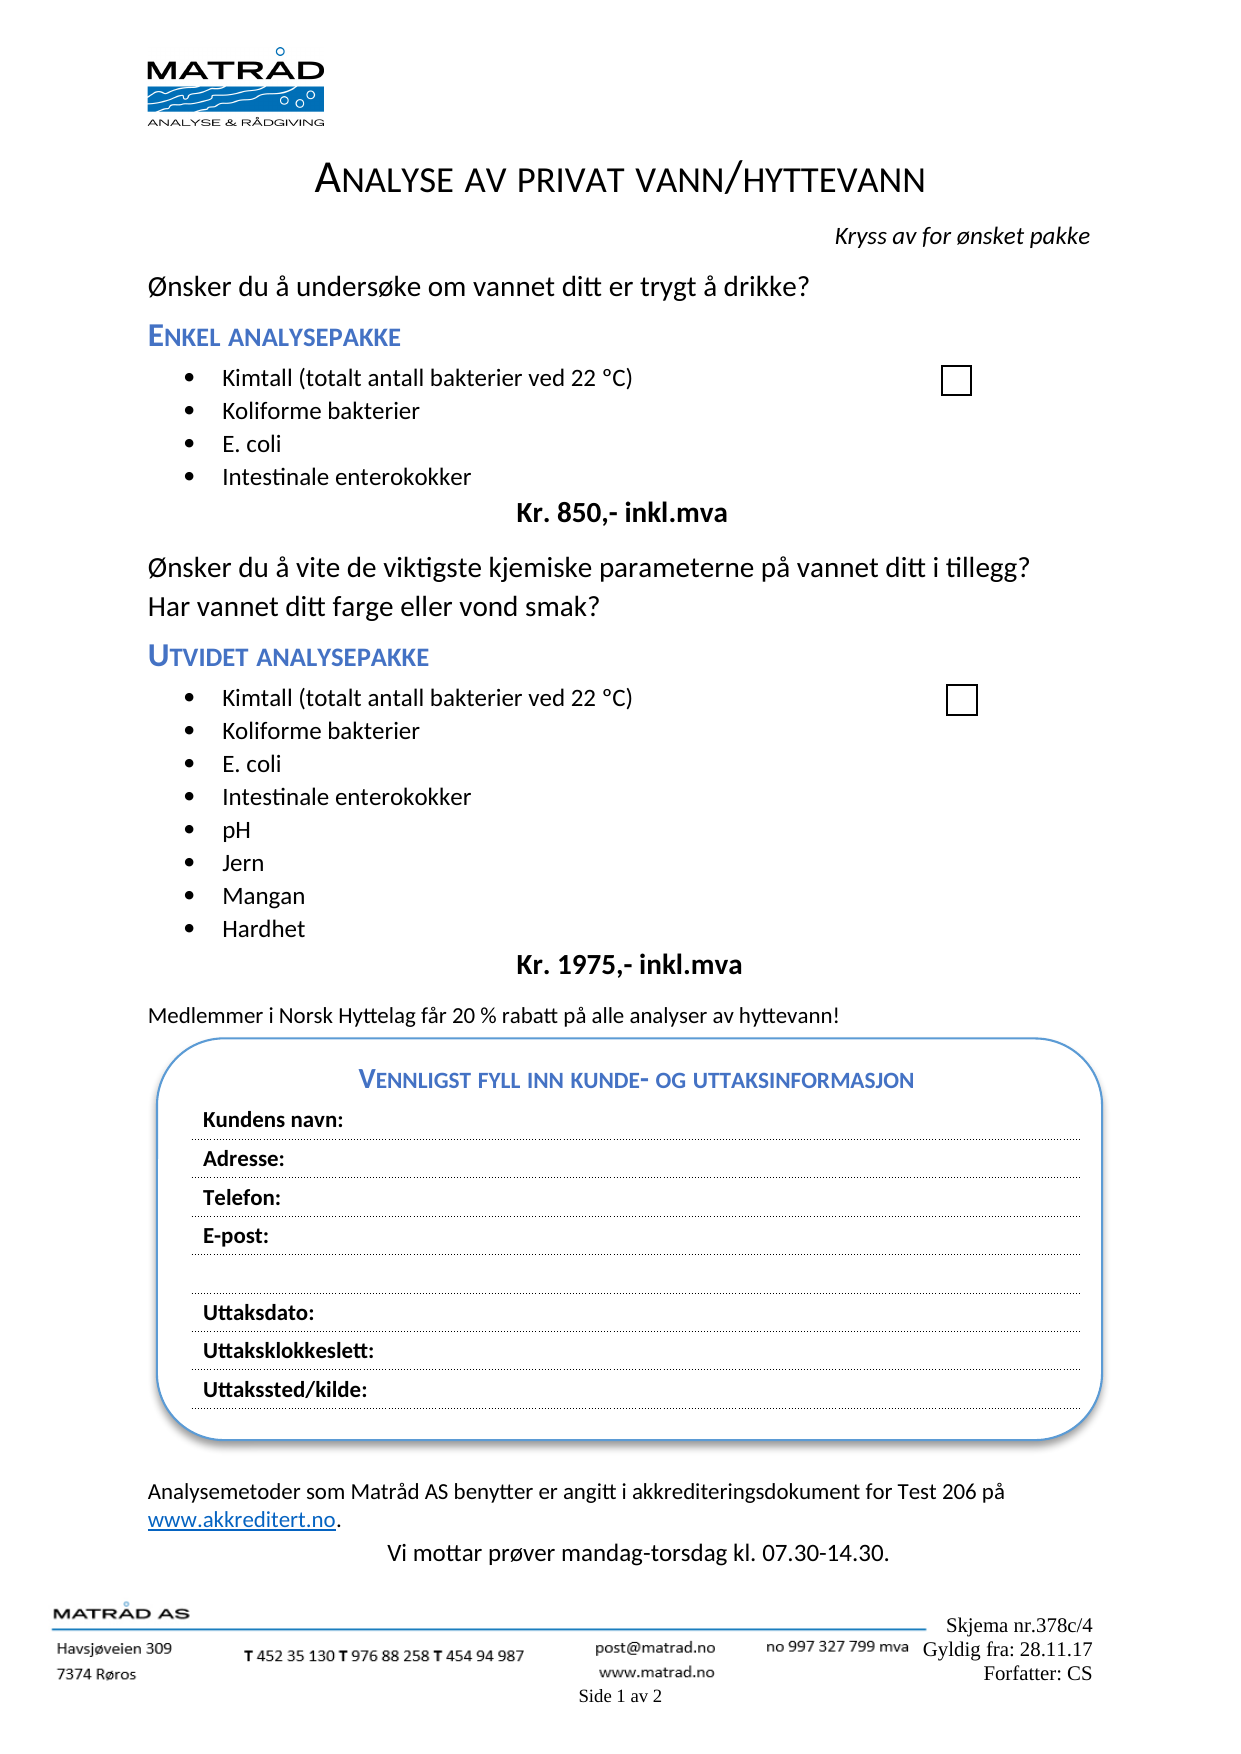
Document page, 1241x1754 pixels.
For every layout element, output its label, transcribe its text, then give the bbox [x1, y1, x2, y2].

picture [147, 47, 324, 126]
list Kimtall (totalt antall bakterier ved 22 ºC) [185, 362, 1093, 393]
text Har vannet ditt farge eller vond smak? [148, 588, 1093, 623]
list E. coli [185, 428, 1093, 459]
text Enkel analysepakke [148, 314, 1093, 355]
list Jern [185, 847, 1093, 878]
picture [42, 1596, 947, 1686]
text Ønsker du å vite de viktigste kjemiske parameterne på vannet ditt i tillegg? [148, 549, 1093, 585]
text Analyse av privat vann/hyttevann [148, 148, 1093, 203]
text Ønsker du å undersøke om vannet ditt er trygt å drikke? [148, 268, 1093, 303]
text Vi mottar prøver mandag-torsdag kl. 07.30-14.30. [185, 1537, 1093, 1568]
list Intestinale enterokokker [185, 461, 1093, 492]
text Kr. 1975,- inkl.mva [443, 946, 1093, 982]
list Koliforme bakterier [185, 395, 1093, 426]
text Kr. 850,- inkl.mva [443, 494, 1093, 530]
text Medlemmer i Norsk Hyttelag får 20 % rabatt på alle analyser av hyttevann! [148, 1001, 1093, 1029]
list Intestinale enterokokker [185, 781, 1093, 812]
list Mangan [185, 880, 1093, 911]
list E. coli [185, 748, 1093, 779]
text Analysemetoder som Matråd AS benytter er angitt i akkrediteringsdokument for Test 206 på www.akkreditert.no. [148, 1477, 1093, 1533]
text Kryss av for ønsket pakke [148, 220, 1093, 251]
text Utvidet analysepakke [148, 634, 1093, 675]
list Kimtall (totalt antall bakterier ved 22 ºC) [185, 683, 1093, 713]
list pH [185, 814, 1093, 845]
list Hardhet [185, 913, 1093, 943]
list Koliforme bakterier [185, 716, 1093, 746]
